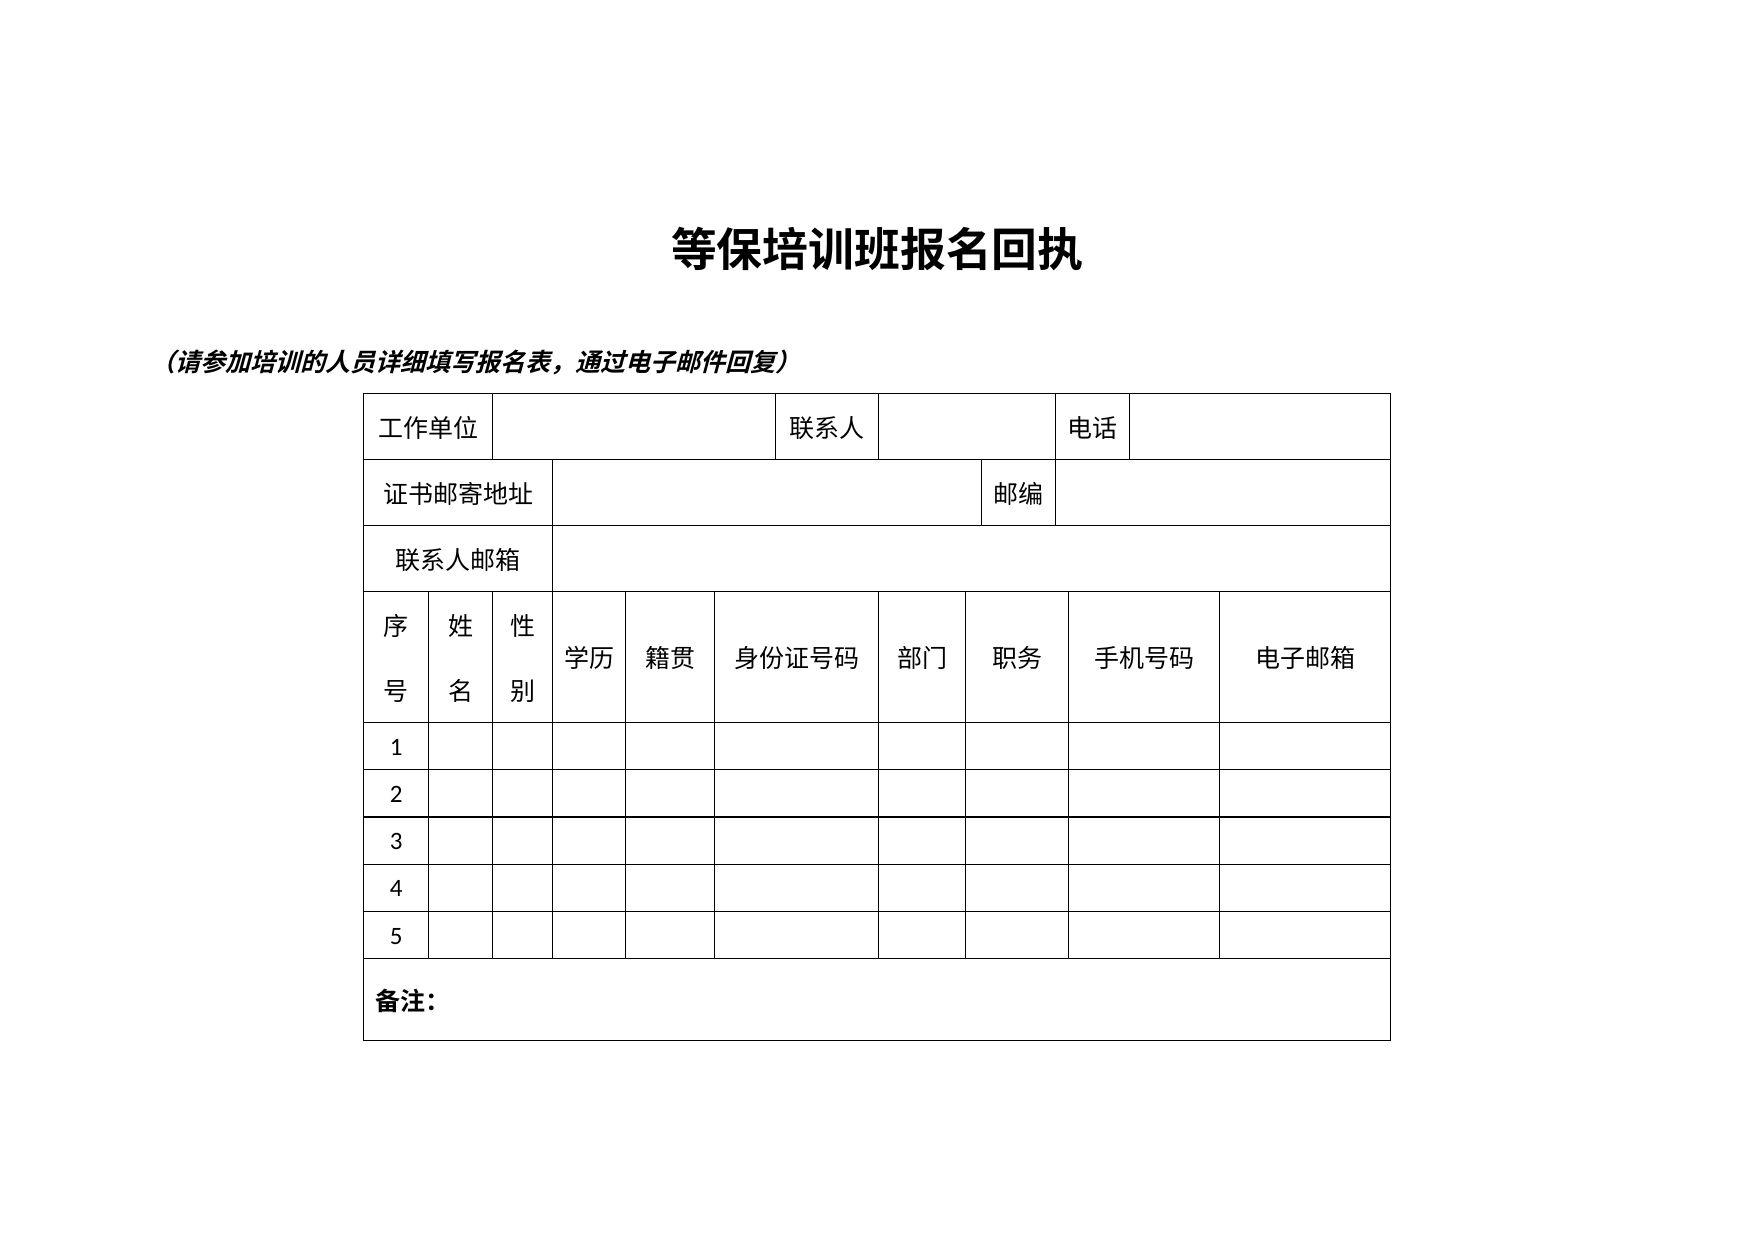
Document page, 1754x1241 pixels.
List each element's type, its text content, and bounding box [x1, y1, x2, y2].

table_cell [429, 723, 492, 769]
table_cell [1069, 770, 1219, 816]
table_cell 学历 [553, 592, 625, 722]
table_cell [966, 865, 1068, 911]
table_cell [1069, 865, 1219, 911]
table_cell 5 [364, 912, 428, 958]
table_cell [1220, 912, 1390, 958]
table_cell [626, 912, 714, 958]
table_cell [1069, 818, 1219, 864]
table_cell [553, 770, 625, 816]
table_cell [626, 770, 714, 816]
table_cell [879, 818, 965, 864]
table_cell [626, 723, 714, 769]
table_cell [493, 723, 552, 769]
table_cell [553, 460, 981, 525]
table_cell [553, 526, 1390, 591]
table_cell [553, 865, 625, 911]
table_header 电话 [1056, 394, 1129, 459]
table_cell [966, 912, 1068, 958]
table_cell [493, 818, 552, 864]
table_cell [1220, 723, 1390, 769]
table_cell [966, 723, 1068, 769]
table_cell 3 [364, 818, 428, 864]
table_cell 4 [364, 865, 428, 911]
table_cell [715, 723, 878, 769]
table_cell 联系人邮箱 [364, 526, 552, 591]
table_cell 2 [364, 770, 428, 816]
table_cell 身份证号码 [715, 592, 878, 722]
table_cell [966, 818, 1068, 864]
table_cell 邮编 [982, 460, 1055, 525]
text （请参加培训的人员详细填写报名表，通过电子邮件回复） [150, 328, 1604, 393]
table_cell [879, 912, 965, 958]
table_cell [493, 912, 552, 958]
table_cell 电子邮箱 [1220, 592, 1390, 722]
table_cell 证书邮寄地址 [364, 460, 552, 525]
table_header [493, 394, 775, 459]
table_cell [553, 912, 625, 958]
table_header 工作单位 [364, 394, 492, 459]
table_cell 姓名 [429, 592, 492, 722]
table_cell [715, 912, 878, 958]
table_cell [553, 723, 625, 769]
table_cell [429, 865, 492, 911]
table_cell 籍贯 [626, 592, 714, 722]
table_cell [879, 865, 965, 911]
table_cell 手机号码 [1069, 592, 1219, 722]
table_cell [715, 818, 878, 864]
table_header [1130, 394, 1390, 459]
table_cell 备注： [364, 959, 1390, 1039]
table_cell [493, 770, 552, 816]
table_cell [1220, 818, 1390, 864]
text 等保培训班报名回执 [150, 198, 1604, 295]
table_cell [493, 865, 552, 911]
table_cell [879, 770, 965, 816]
table_cell 序号 [364, 592, 428, 722]
table_cell [429, 818, 492, 864]
table_cell 部门 [879, 592, 965, 722]
table_cell [715, 865, 878, 911]
table_cell 性别 [493, 592, 552, 722]
table_cell [1220, 770, 1390, 816]
table_header [879, 394, 1055, 459]
table_cell [626, 818, 714, 864]
table_cell [966, 770, 1068, 816]
table_cell [553, 818, 625, 864]
table_cell 职务 [966, 592, 1068, 722]
table_cell [1056, 460, 1390, 525]
table_cell [626, 865, 714, 911]
table_header 联系人 [776, 394, 878, 459]
table_cell 1 [364, 723, 428, 769]
table_cell [1069, 723, 1219, 769]
table_cell [1069, 912, 1219, 958]
table_cell [715, 770, 878, 816]
table_cell [429, 770, 492, 816]
table_cell [429, 912, 492, 958]
table_cell [879, 723, 965, 769]
table_cell [1220, 865, 1390, 911]
